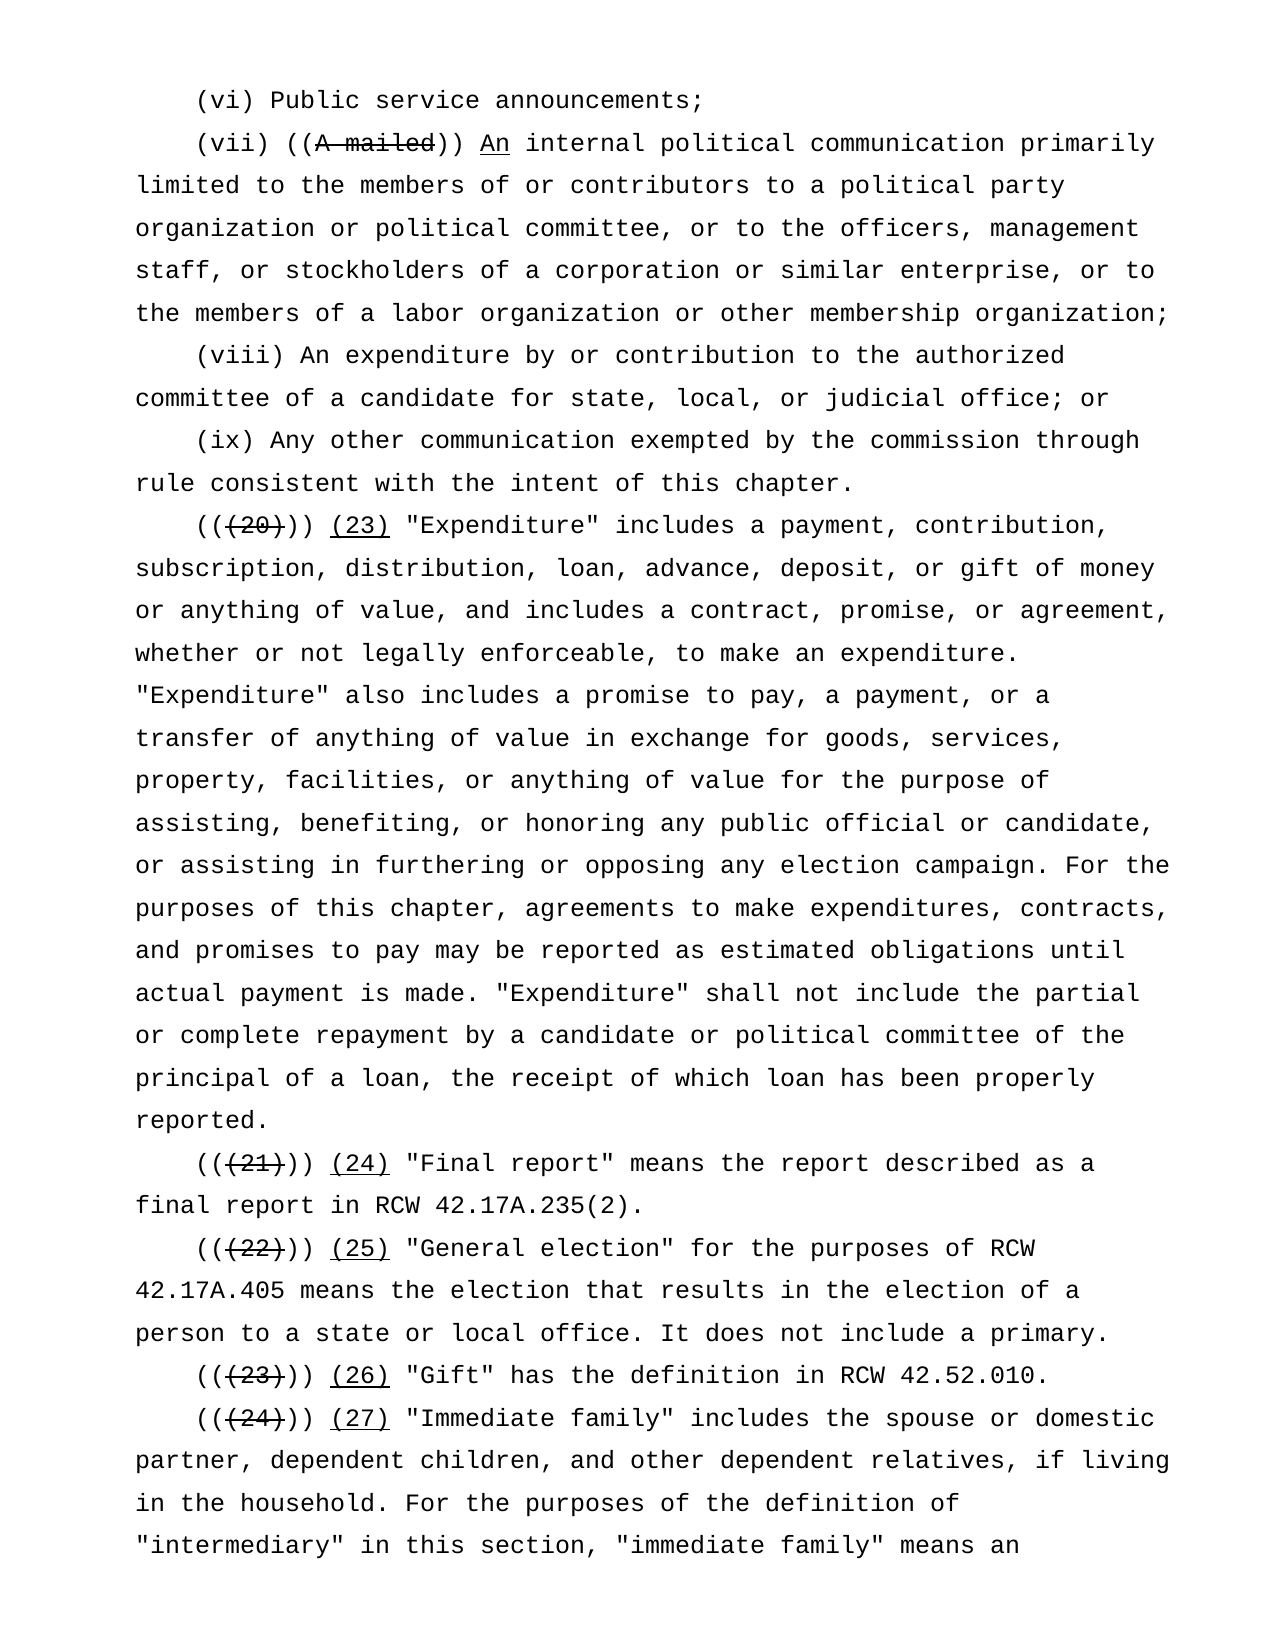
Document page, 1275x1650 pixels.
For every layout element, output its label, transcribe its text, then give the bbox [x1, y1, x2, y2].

text (vi) Public service announcements; [135, 75, 1170, 117]
text (((23))) (26) "Gift" has the definition in RCW 42.52.010. [135, 1350, 1170, 1392]
text (ix) Any other communication exempted by the commission through rule consistent with the intent of this chapter. [135, 415, 1170, 500]
text (((22))) (25) "General election" for the purposes of RCW 42.17A.405 means the election that results in the election of a person to a state or local office. It does not include a primary. [135, 1222, 1170, 1350]
text (viii) An expenditure by or contribution to the authorized committee of a candidate for state, local, or judicial office; or [135, 330, 1170, 415]
text (((20))) (23) "Expenditure" includes a payment, contribution, subscription, distribution, loan, advance, deposit, or gift of money or anything of value, and includes a contract, promise, or agreement, whether or not legally enforceable, to make an expenditure. "Expenditure" also includes a promise to pay, a payment, or a transfer of anything of value in exchange for goods, services, property, facilities, or anything of value for the purpose of assisting, benefiting, or honoring any public official or candidate, or assisting in furthering or opposing any election campaign. For the purposes of this chapter, agreements to make expenditures, contracts, and promises to pay may be reported as estimated obligations until actual payment is made. "Expenditure" shall not include the partial or complete repayment by a candidate or political committee of the principal of a loan, the receipt of which loan has been properly reported. [135, 500, 1170, 1137]
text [135, 1392, 1170, 1562]
text (((21))) (24) "Final report" means the report described as a final report in RCW 42.17A.235(2). [135, 1137, 1170, 1222]
text (vii) ((A mailed)) An internal political communication primarily limited to the members of or contributors to a political party organization or political committee, or to the officers, management staff, or stockholders of a corporation or similar enterprise, or to the members of a labor organization or other membership organization; [135, 117, 1170, 330]
